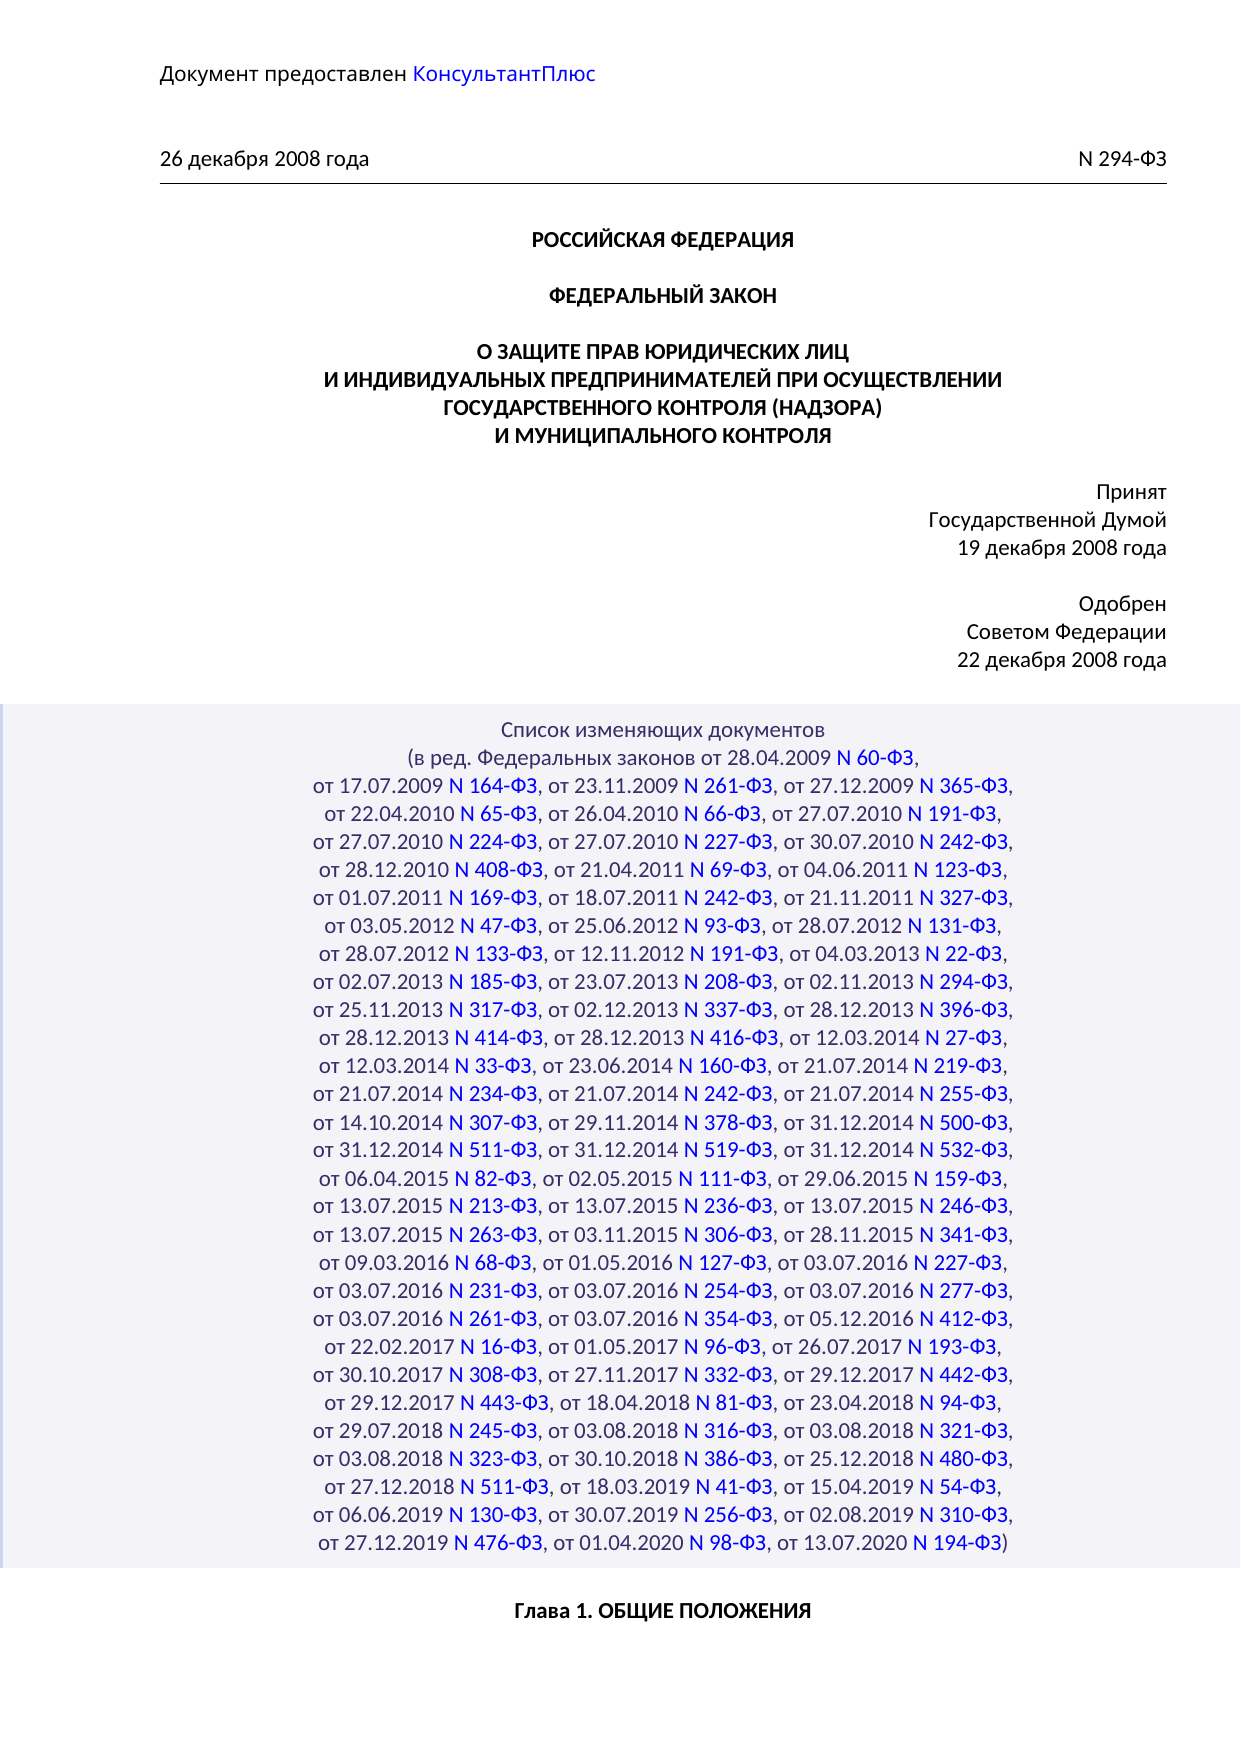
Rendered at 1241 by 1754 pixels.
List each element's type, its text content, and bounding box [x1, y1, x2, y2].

text 22 декабря 2008 года [159, 645, 1167, 673]
title Глава 1. ОБЩИЕ ПОЛОЖЕНИЯ [159, 1596, 1167, 1624]
title ФЕДЕРАЛЬНЫЙ ЗАКОН [159, 281, 1167, 309]
title И ИНДИВИДУАЛЬНЫХ ПРЕДПРИНИМАТЕЛЕЙ ПРИ ОСУЩЕСТВЛЕНИИ [159, 365, 1167, 393]
title И МУНИЦИПАЛЬНОГО КОНТРОЛЯ [159, 421, 1167, 449]
text Одобрен [159, 589, 1167, 617]
table_header N 294-ФЗ [696, 144, 1167, 172]
text Принят [159, 477, 1167, 505]
title Документ предоставлен КонсультантПлюс [159, 59, 1167, 116]
text Государственной Думой [159, 505, 1167, 533]
table_header 26 декабря 2008 года [160, 144, 696, 172]
title РОССИЙСКАЯ ФЕДЕРАЦИЯ [159, 225, 1167, 253]
text Советом Федерации [159, 617, 1167, 645]
text 19 декабря 2008 года [159, 533, 1167, 561]
title ГОСУДАРСТВЕННОГО КОНТРОЛЯ (НАДЗОРА) [159, 393, 1167, 421]
title О ЗАЩИТЕ ПРАВ ЮРИДИЧЕСКИХ ЛИЦ [159, 337, 1167, 365]
table_header Список изменяющих документов (в ред. Федеральных законов от 28.04.2009 N 60-ФЗ, от 17.07.2009 N 164-ФЗ, от 23.11.2009 N 261-ФЗ, от 27.12.2009 N 365-ФЗ, от 22.04.2010 N 65-ФЗ, от 26.04.2010 N 66-ФЗ, от 27.07.2010 N 191-ФЗ, от 27.07.2010 N 224-ФЗ, от 27.07.2010 N 227-ФЗ, от 30.07.2010 N 242-ФЗ, от 28.12.2010 N 408-ФЗ, от 21.04.2011 N 69-ФЗ, от 04.06.2011 N 123-ФЗ, от 01.07.2011 N 169-ФЗ, от 18.07.2011 N 242-ФЗ, от 21.11.2011 N 327-ФЗ, от 03.05.2012 N 47-ФЗ, от 25.06.2012 N 93-ФЗ, от 28.07.2012 N 131-ФЗ, от 28.07.2012 N 133-ФЗ, от 12.11.2012 N 191-ФЗ, от 04.03.2013 N 22-ФЗ, от 02.07.2013 N 185-ФЗ, от 23.07.2013 N 208-ФЗ, от 02.11.2013 N 294-ФЗ, от 25.11.2013 N 317-ФЗ, от 02.12.2013 N 337-ФЗ, от 28.12.2013 N 396-ФЗ, от 28.12.2013 N 414-ФЗ, от 28.12.2013 N 416-ФЗ, от 12.03.2014 N 27-ФЗ, от 12.03.2014 N 33-ФЗ, от 23.06.2014 N 160-ФЗ, от 21.07.2014 N 219-ФЗ, от 21.07.2014 N 234-ФЗ, от 21.07.2014 N 242-ФЗ, от 21.07.2014 N 255-ФЗ, от 14.10.2014 N 307-ФЗ, от 29.11.2014 N 378-ФЗ, от 31.12.2014 N 500-ФЗ, от 31.12.2014 N 511-ФЗ, от 31.12.2014 N 519-ФЗ, от 31.12.2014 N 532-ФЗ, от 06.04.2015 N 82-ФЗ, от 02.05.2015 N 111-ФЗ, от 29.06.2015 N 159-ФЗ, от 13.07.2015 N 213-ФЗ, от 13.07.2015 N 236-ФЗ, от 13.07.2015 N 246-ФЗ, от 13.07.2015 N 263-ФЗ, от 03.11.2015 N 306-ФЗ, от 28.11.2015 N 341-ФЗ, от 09.03.2016 N 68-ФЗ, от 01.05.2016 N 127-ФЗ, от 03.07.2016 N 227-ФЗ, от 03.07.2016 N 231-ФЗ, от 03.07.2016 N 254-ФЗ, от 03.07.2016 N 277-ФЗ, от 03.07.2016 N 261-ФЗ, от 03.07.2016 N 354-ФЗ, от 05.12.2016 N 412-ФЗ, от 22.02.2017 N 16-ФЗ, от 01.05.2017 N 96-ФЗ, от 26.07.2017 N 193-ФЗ, от 30.10.2017 N 308-ФЗ, от 27.11.2017 N 332-ФЗ, от 29.12.2017 N 442-ФЗ, от 29.12.2017 N 443-ФЗ, от 18.04.2018 N 81-ФЗ, от 23.04.2018 N 94-ФЗ, от 29.07.2018 N 245-ФЗ, от 03.08.2018 N 316-ФЗ, от 03.08.2018 N 321-ФЗ, от 03.08.2018 N 323-ФЗ, от 30.10.2018 N 386-ФЗ, от 25.12.2018 N 480-ФЗ, от 27.12.2018 N 511-ФЗ, от 18.03.2019 N 41-ФЗ, от 15.04.2019 N 54-ФЗ, от 06.06.2019 N 130-ФЗ, от 30.07.2019 N 256-ФЗ, от 02.08.2019 N 310-ФЗ, от 27.12.2019 N 476-ФЗ, от 01.04.2020 N 98-ФЗ, от 13.07.2020 N 194-ФЗ) [3, 704, 1237, 1568]
